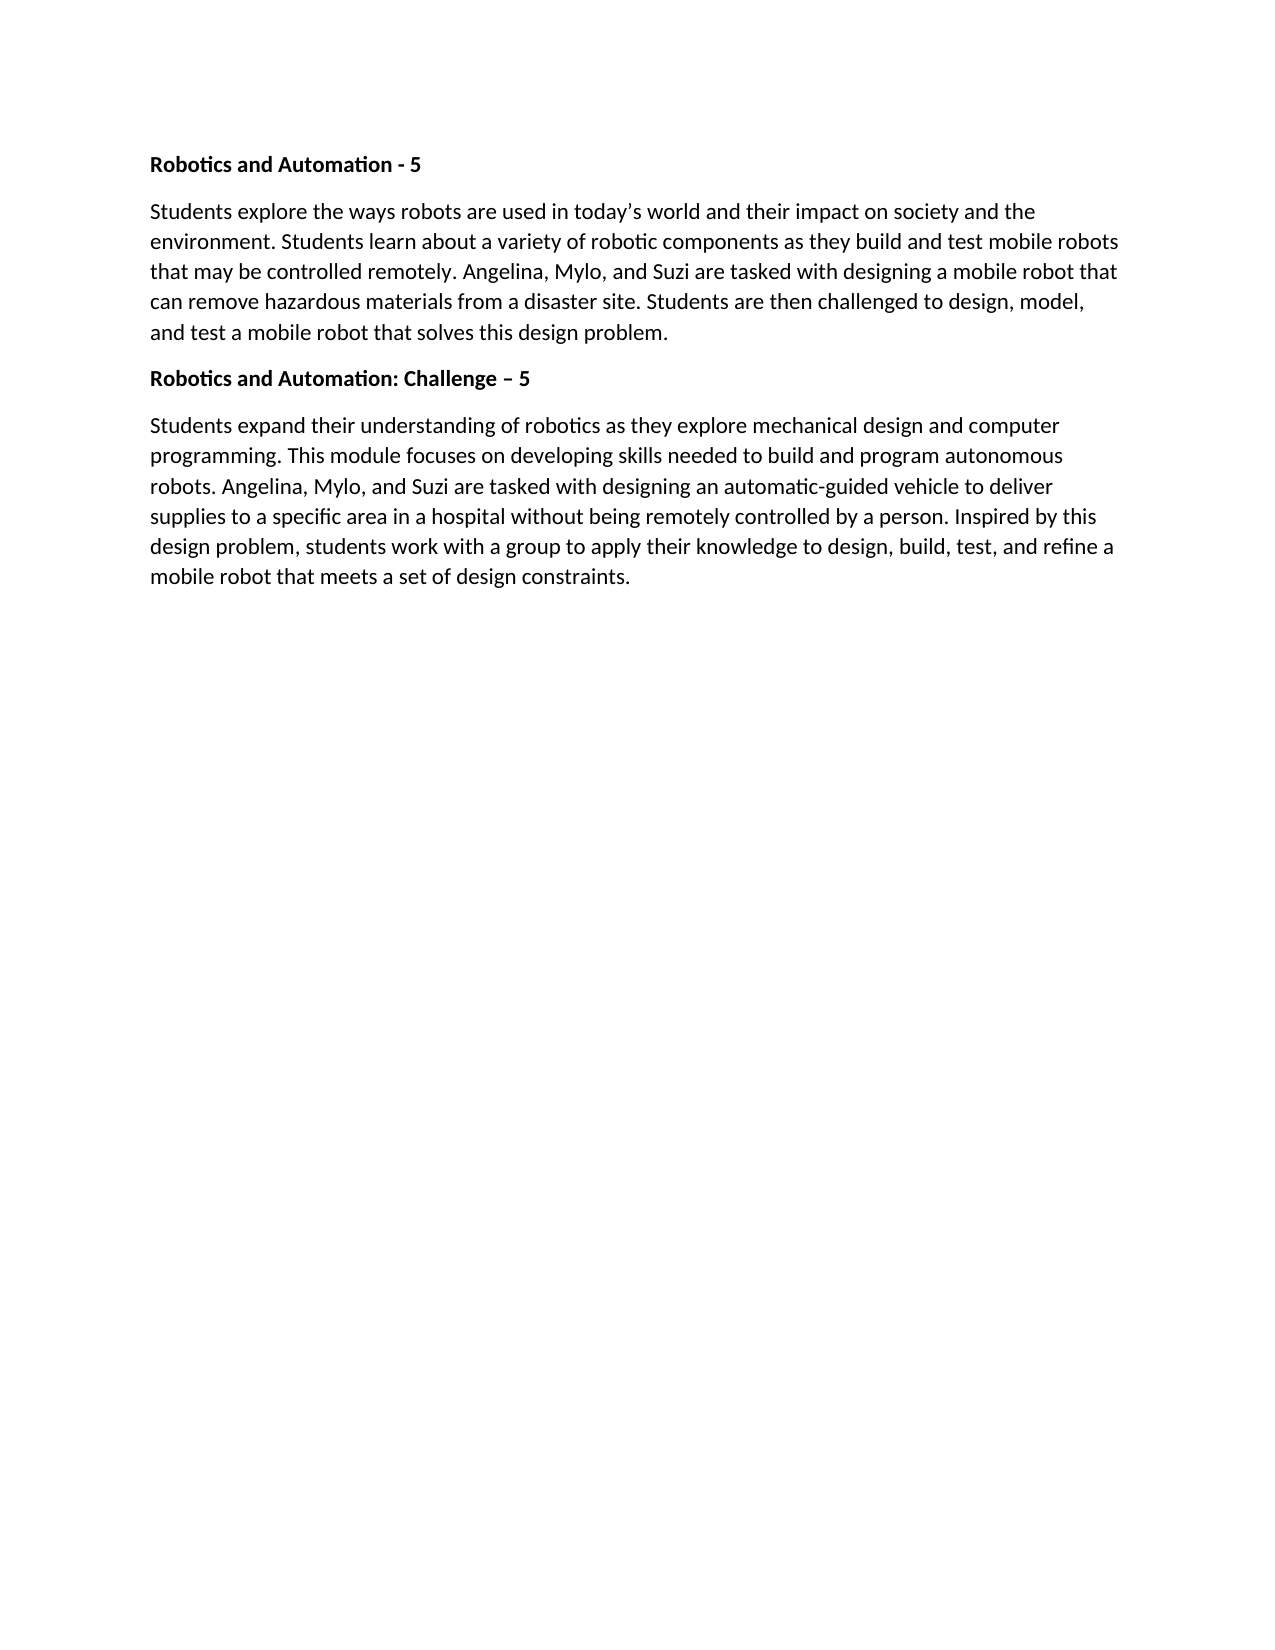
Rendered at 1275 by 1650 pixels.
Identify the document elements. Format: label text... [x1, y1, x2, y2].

text Robotics and Automation: Challenge – 5 [150, 364, 1125, 393]
text Students expand their understanding of robotics as they explore mechanical design and computer programming. This module focuses on developing skills needed to build and program autonomous robots. Angelina, Mylo, and Suzi are tasked with designing an automatic-guided vehicle to deliver supplies to a specific area in a hospital without being remotely controlled by a person. Inspired by this design problem, students work with a group to apply their knowledge to design, build, test, and refine a mobile robot that meets a set of design constraints. [150, 411, 1125, 591]
text Robotics and Automation - 5 [150, 150, 1125, 178]
text Students explore the ways robots are used in today’s world and their impact on society and the environment. Students learn about a variety of robotic components as they build and test mobile robots that may be controlled remotely. Angelina, Mylo, and Suzi are tasked with designing a mobile robot that can remove hazardous materials from a disaster site. Students are then challenged to design, model, and test a mobile robot that solves this design problem. [150, 197, 1125, 346]
